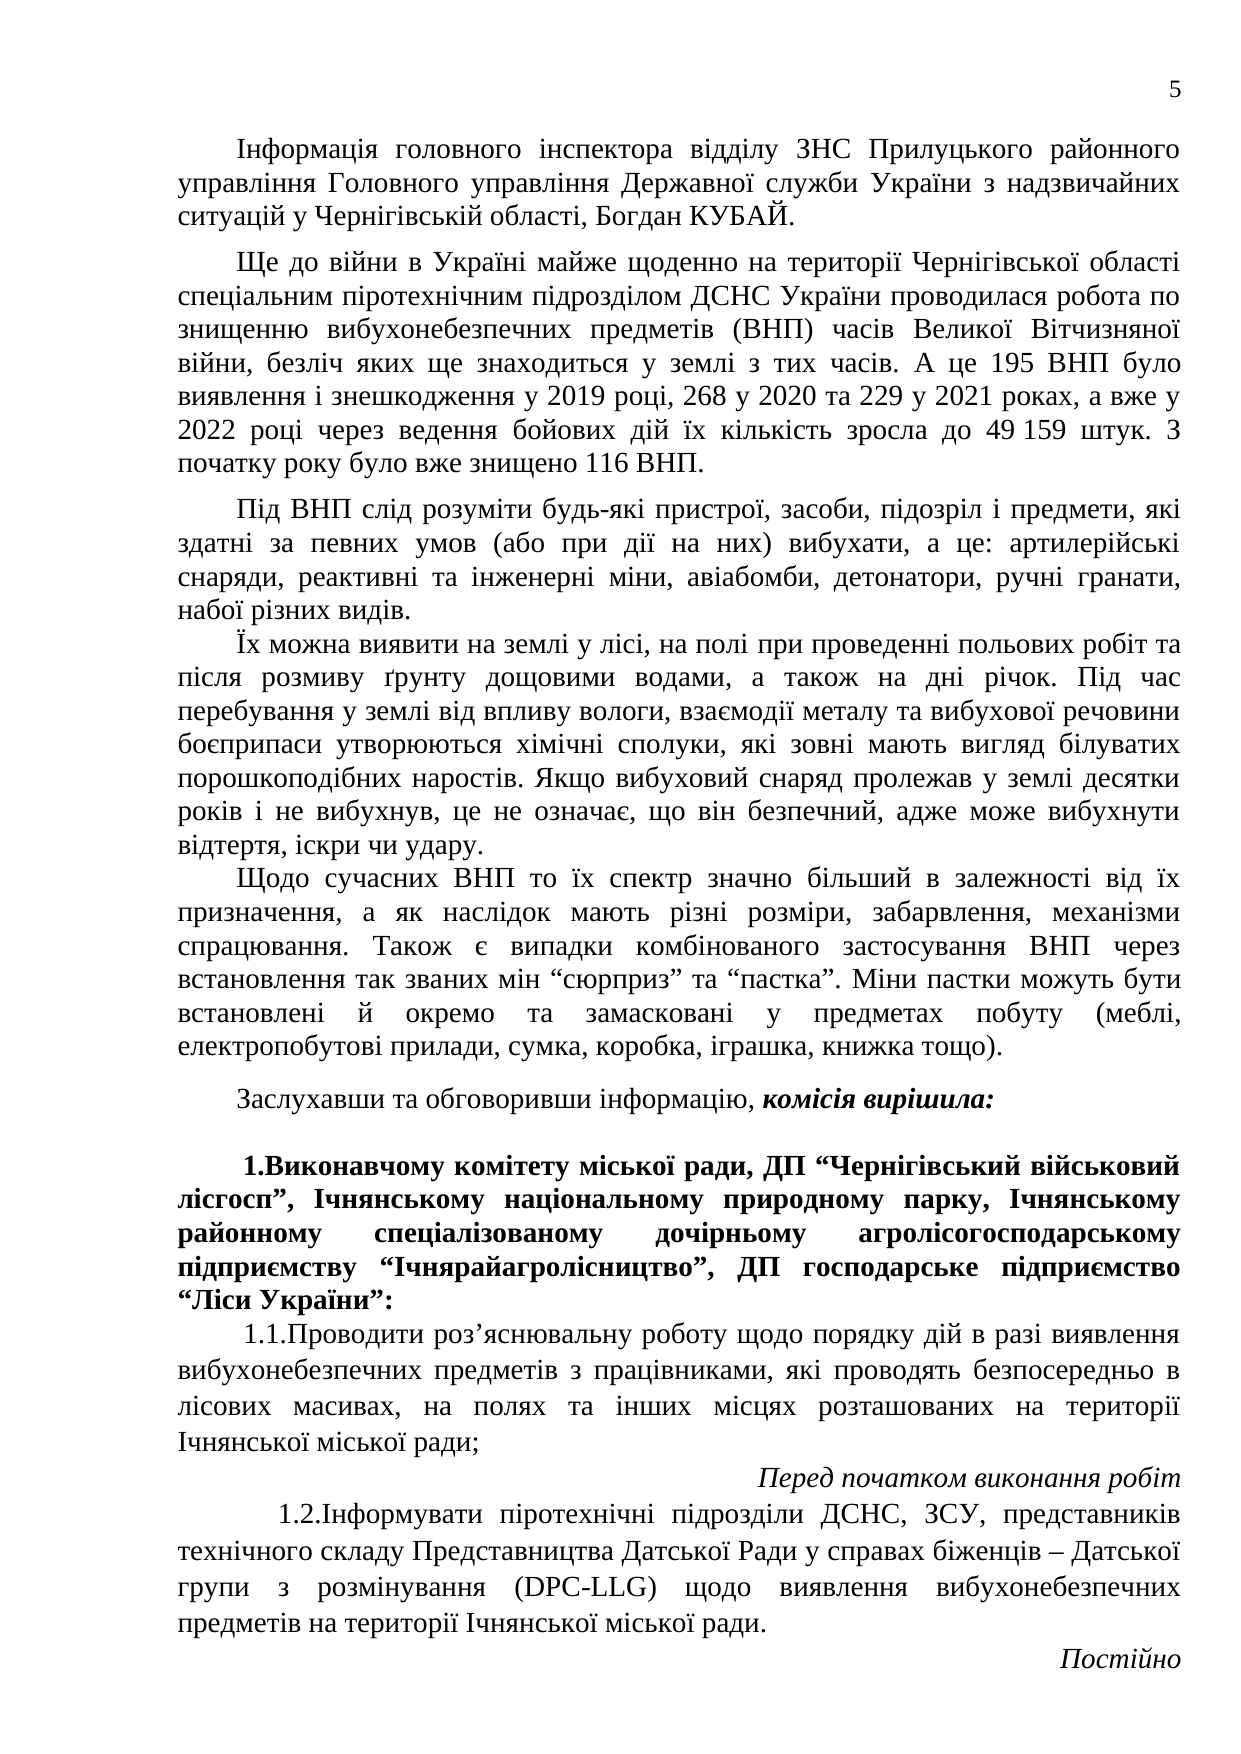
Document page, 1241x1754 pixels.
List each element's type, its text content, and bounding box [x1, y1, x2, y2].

list Постійно [297, 1641, 1181, 1675]
text Щодо сучасних ВНП то їх спектр значно більший в залежності від їх призначення, а як наслідок мають різні розміри, забарвлення, механізми спрацювання. Також є випадки комбінованого застосування ВНП через встановлення так званих мін “сюрприз” та “пастка”. Міни пастки можуть бути встановлені й окремо та замасковані у предметах побуту (меблі, електропобутові прилади, сумка, коробка, іграшка, книжка тощо). [177, 861, 1181, 1062]
text Інформація головного інспектора відділу ЗНС Прилуцького районного управління Головного управління Державної служби України з надзвичайних ситуацій у Чернігівській області, Богдан КУБАЙ. [177, 131, 1181, 232]
text Під ВНП слід розуміти будь-які пристрої, засоби, підозріл і предмети, які здатні за певних умов (або при дії на них) вибухати, а це: артилерійські снаряди, реактивні та інженерні міни, авіабомби, детонатори, ручні гранати, набої різних видів. [177, 492, 1181, 626]
text Перед початком виконання робіт [236, 1460, 1181, 1494]
text Їх можна виявити на землі у лісі, на полі при проведенні польових робіт та після розмиву ґрунту дощовими водами, а також на дні річок. Під час перебування у землі від впливу вологи, взаємодії металу та вибухової речовини боєприпаси утворюються хімічні сполуки, які зовні мають вигляд білуватих порошкоподібних наростів. Якщо вибуховий снаряд пролежав у землі десятки років і не вибухнув, це не означає, що він безпечний, адже може вибухнути відтертя, іскри чи удару. [177, 626, 1181, 861]
text 1.2.Інформувати піротехнічні підрозділи ДСНС, ЗСУ, представників технічного складу Представництва Датської Ради у справах біженців – Датської групи з розмінування (DPC-LLG) щодо виявлення вибухонебезпечних предметів на території Ічнянської міської ради. [177, 1497, 1181, 1638]
list 1.Виконавчому комітету міської ради, ДП “Чернігівський військовий лісгосп”, Ічнянському національному природному парку, Ічнянському районному спеціалізованому дочірньому агролісогосподарському підприємству “Ічнярайагролісництво”, ДП господарське підприємство “Ліси України”: [177, 1148, 1181, 1316]
text 1.1.Проводити роз’яснювальну роботу щодо порядку дій в разі виявлення вибухонебезпечних предметів з працівниками, які проводять безпосередньо в лісових масивах, на полях та інших місцях розташованих на території Ічнянської міської ради; [177, 1316, 1181, 1458]
text Ще до війни в Україні майже щоденно на території Чернігівської області спеціальним піротехнічним підрозділом ДСНС України проводилася робота по знищенню вибухонебезпечних предметів (ВНП) часів Великої Вітчизняної війни, безліч яких ще знаходиться у землі з тих часів. А це 195 ВНП було виявлення і знешкодження у 2019 році, 268 у 2020 та 229 у 2021 роках, а вже у 2022 році через ведення бойових дій їх кількість зросла до 49 159 штук. З початку року було вже знищено 116 ВНП. [177, 244, 1181, 479]
text Заслухавши та обговоривши інформацію, комісія вирішила: [177, 1081, 1181, 1114]
